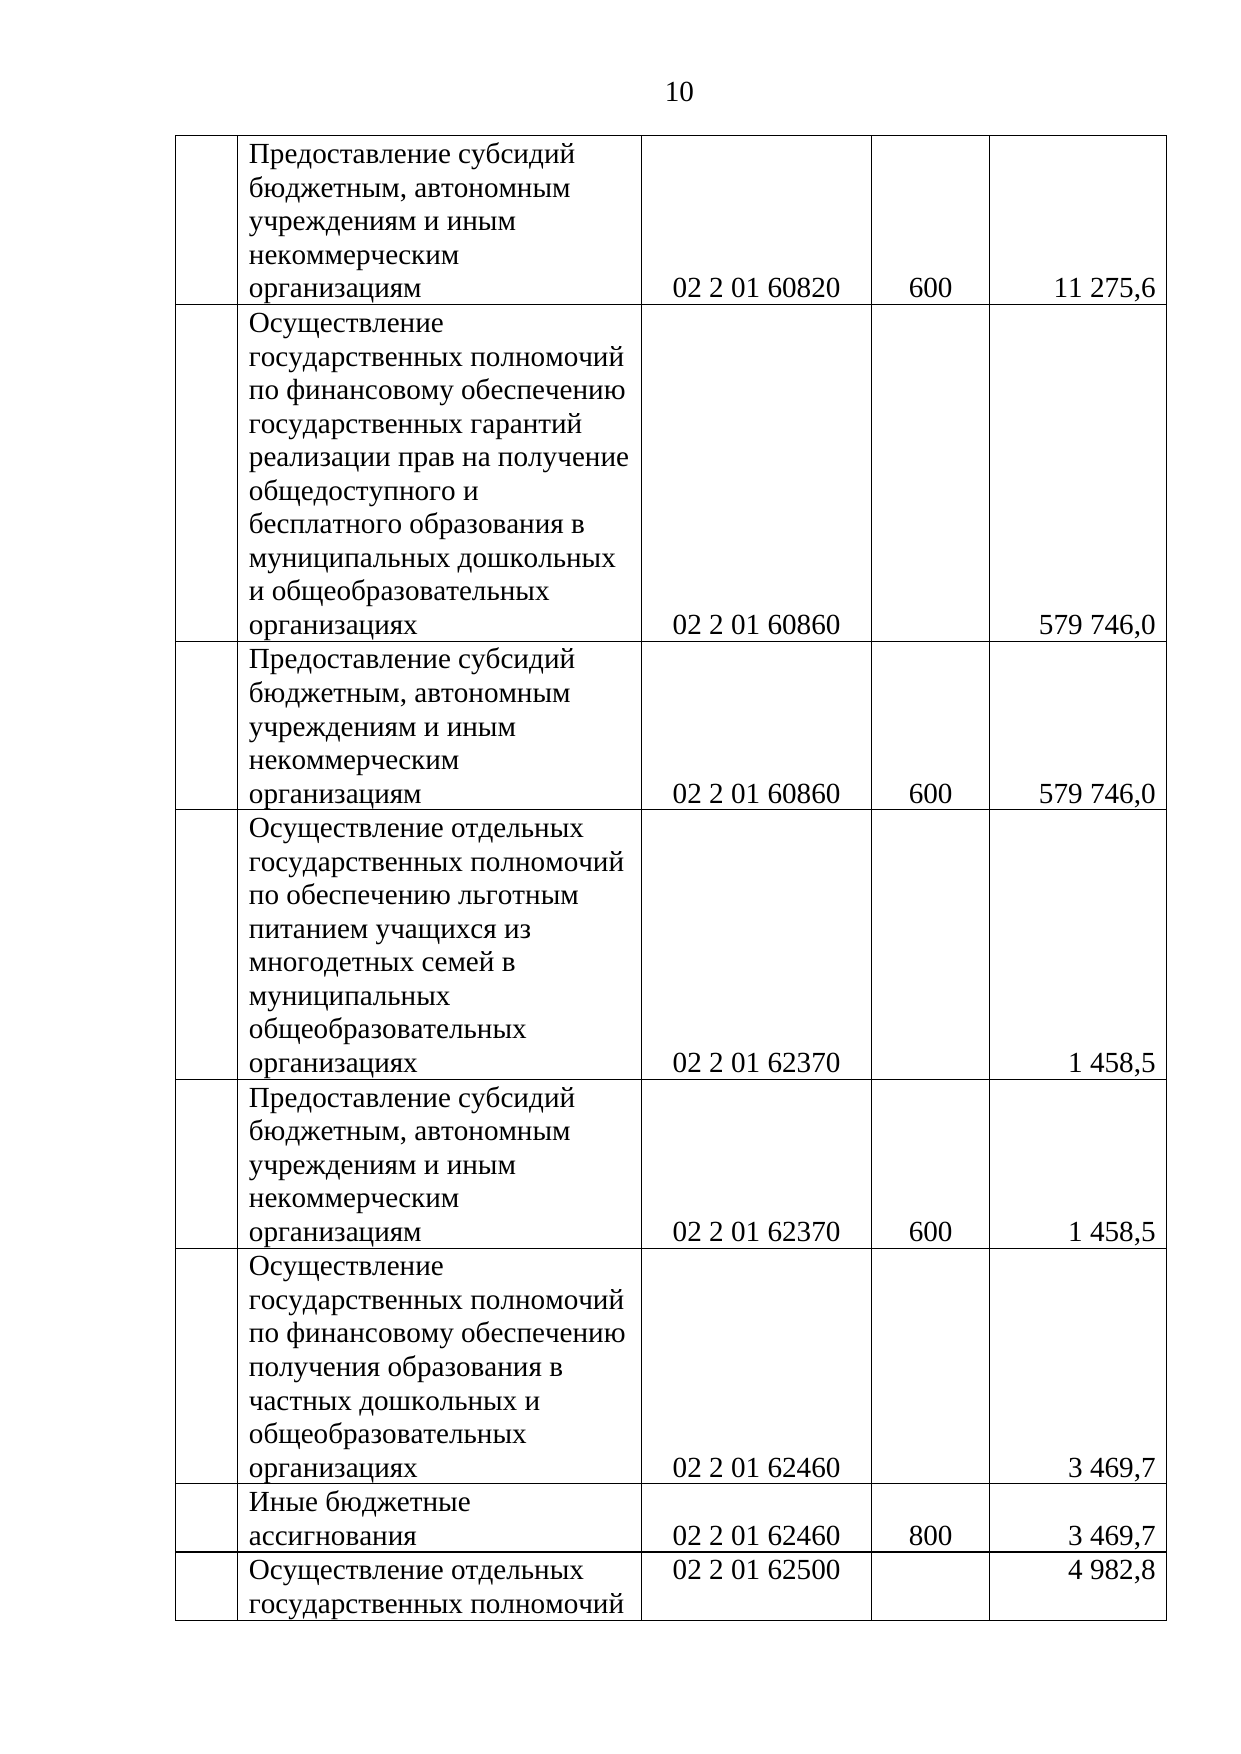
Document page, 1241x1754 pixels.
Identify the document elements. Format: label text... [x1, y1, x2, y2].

table_cell [872, 1249, 989, 1483]
table_cell [176, 136, 237, 304]
table_cell 02 2 01 62460 [642, 1249, 871, 1483]
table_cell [238, 1553, 641, 1619]
table_cell Предоставление субсидий бюджетным, автономным учреждениям и иным некоммерческим организациям [238, 642, 641, 809]
table_cell 600 [872, 1080, 989, 1247]
table_cell [176, 810, 237, 1079]
table_cell [872, 810, 989, 1079]
table_cell 02 2 01 62460 [642, 1484, 871, 1551]
table_cell [176, 305, 237, 641]
table_cell 02 2 01 62370 [642, 810, 871, 1079]
table_cell 579 746,0 [990, 642, 1166, 809]
table_cell Предоставление субсидий бюджетным, автономным учреждениям и иным некоммерческим организациям [238, 1080, 641, 1247]
table_cell [872, 1553, 989, 1619]
table_cell 3 469,7 [990, 1249, 1166, 1483]
table_cell 800 [872, 1484, 989, 1551]
table_cell 02 2 01 62500 [642, 1553, 871, 1619]
table_cell [176, 1553, 237, 1619]
table_cell 02 2 01 60860 [642, 305, 871, 641]
table_cell 600 [872, 642, 989, 809]
table_cell 02 2 01 62370 [642, 1080, 871, 1247]
table_cell 02 2 01 60860 [642, 642, 871, 809]
table_cell 02 2 01 60820 [642, 136, 871, 304]
table_cell 1 458,5 [990, 1080, 1166, 1247]
table_cell Осуществление государственных полномочий по финансовому обеспечению получения образования в частных дошкольных и общеобразовательных организациях [238, 1249, 641, 1483]
table_cell 1 458,5 [990, 810, 1166, 1079]
table_cell 579 746,0 [990, 305, 1166, 641]
table_cell Предоставление субсидий бюджетным, автономным учреждениям и иным некоммерческим организациям [238, 136, 641, 304]
table_cell [176, 1249, 237, 1483]
table_cell 4 982,8 [990, 1553, 1166, 1619]
table_cell 11 275,6 [990, 136, 1166, 304]
table_cell 3 469,7 [990, 1484, 1166, 1551]
table_cell Иные бюджетные ассигнования [238, 1484, 641, 1551]
table_cell Осуществление отдельных государственных полномочий по обеспечению льготным питанием учащихся из многодетных семей в муниципальных общеобразовательных организациях [238, 810, 641, 1079]
table_cell 600 [872, 136, 989, 304]
table_cell [176, 642, 237, 809]
table_cell [176, 1484, 237, 1551]
table_cell [176, 1080, 237, 1247]
table_cell [872, 305, 989, 641]
table_cell Осуществление государственных полномочий по финансовому обеспечению государственных гарантий реализации прав на получение общедоступного и бесплатного образования в муниципальных дошкольных и общеобразовательных организациях [238, 305, 641, 641]
